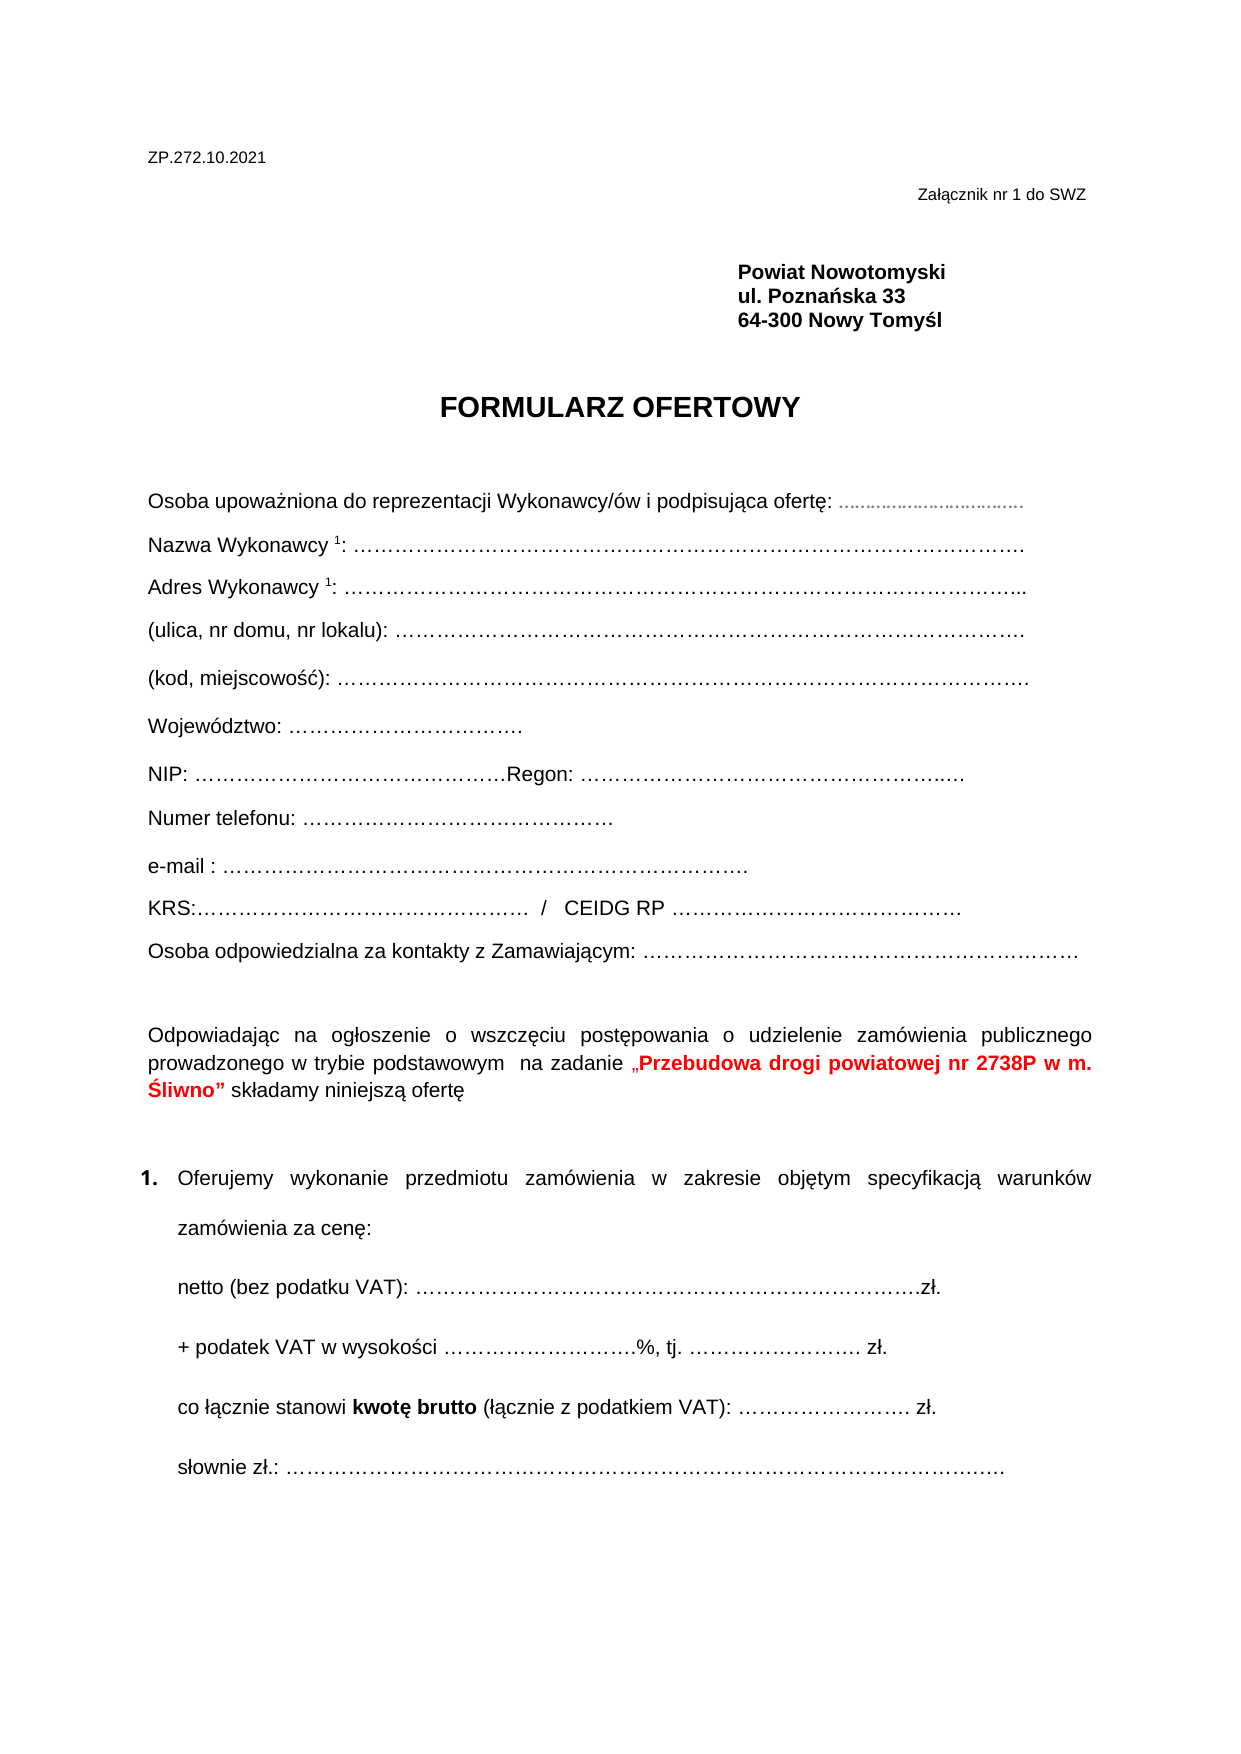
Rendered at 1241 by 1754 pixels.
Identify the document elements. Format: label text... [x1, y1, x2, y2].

text Województwo: [148, 713, 1093, 737]
list Oferujemy wykonanie przedmiotu zamówienia w zakresie objętym specyfikacją warunków zamówienia za cenę: [140, 1163, 1093, 1239]
text ZP.272.10.2021 [148, 148, 1093, 167]
text NIP: Regon: [148, 761, 1093, 785]
text Powiat Nowotomyski ul. Poznańska 33 64-300 Nowy Tomyśl [738, 259, 1093, 331]
text e-mail : [148, 853, 1093, 877]
text słownie zł.: [177, 1455, 1093, 1479]
text Nazwa Wykonawcy 1: [148, 533, 1093, 557]
text Odpowiadając na ogłoszenie o wszczęciu postępowania o udzielenie zamówienia publicznego prowadzonego w trybie podstawowym na zadanie „Przebudowa drogi powiatowej nr 2738P w m. Śliwno” składamy niniejszą ofertę [148, 1023, 1093, 1102]
text Adres Wykonawcy 1: [148, 575, 1093, 599]
text co łącznie stanowi kwotę brutto (łącznie z podatkiem VAT): zł. [177, 1395, 1093, 1419]
text Osoba upoważniona do reprezentacji Wykonawcy/ów i podpisująca ofertę: [148, 486, 1093, 514]
list Numer telefonu: [148, 806, 1093, 829]
text (ulica, nr domu, nr lokalu): [148, 618, 1093, 642]
text FORMULARZ OFERTOWY [148, 391, 1093, 424]
text KRS: / CEIDG RP [148, 896, 1093, 920]
text + podatek VAT w wysokości %, tj. zł. [177, 1335, 1093, 1359]
text Załącznik nr 1 do SWZ [811, 185, 1093, 204]
text Osoba odpowiedzialna za kontakty z Zamawiającym: [148, 938, 1093, 962]
text netto (bez podatku VAT): zł. [177, 1275, 1093, 1299]
text (kod, miejscowość): [148, 666, 1093, 689]
